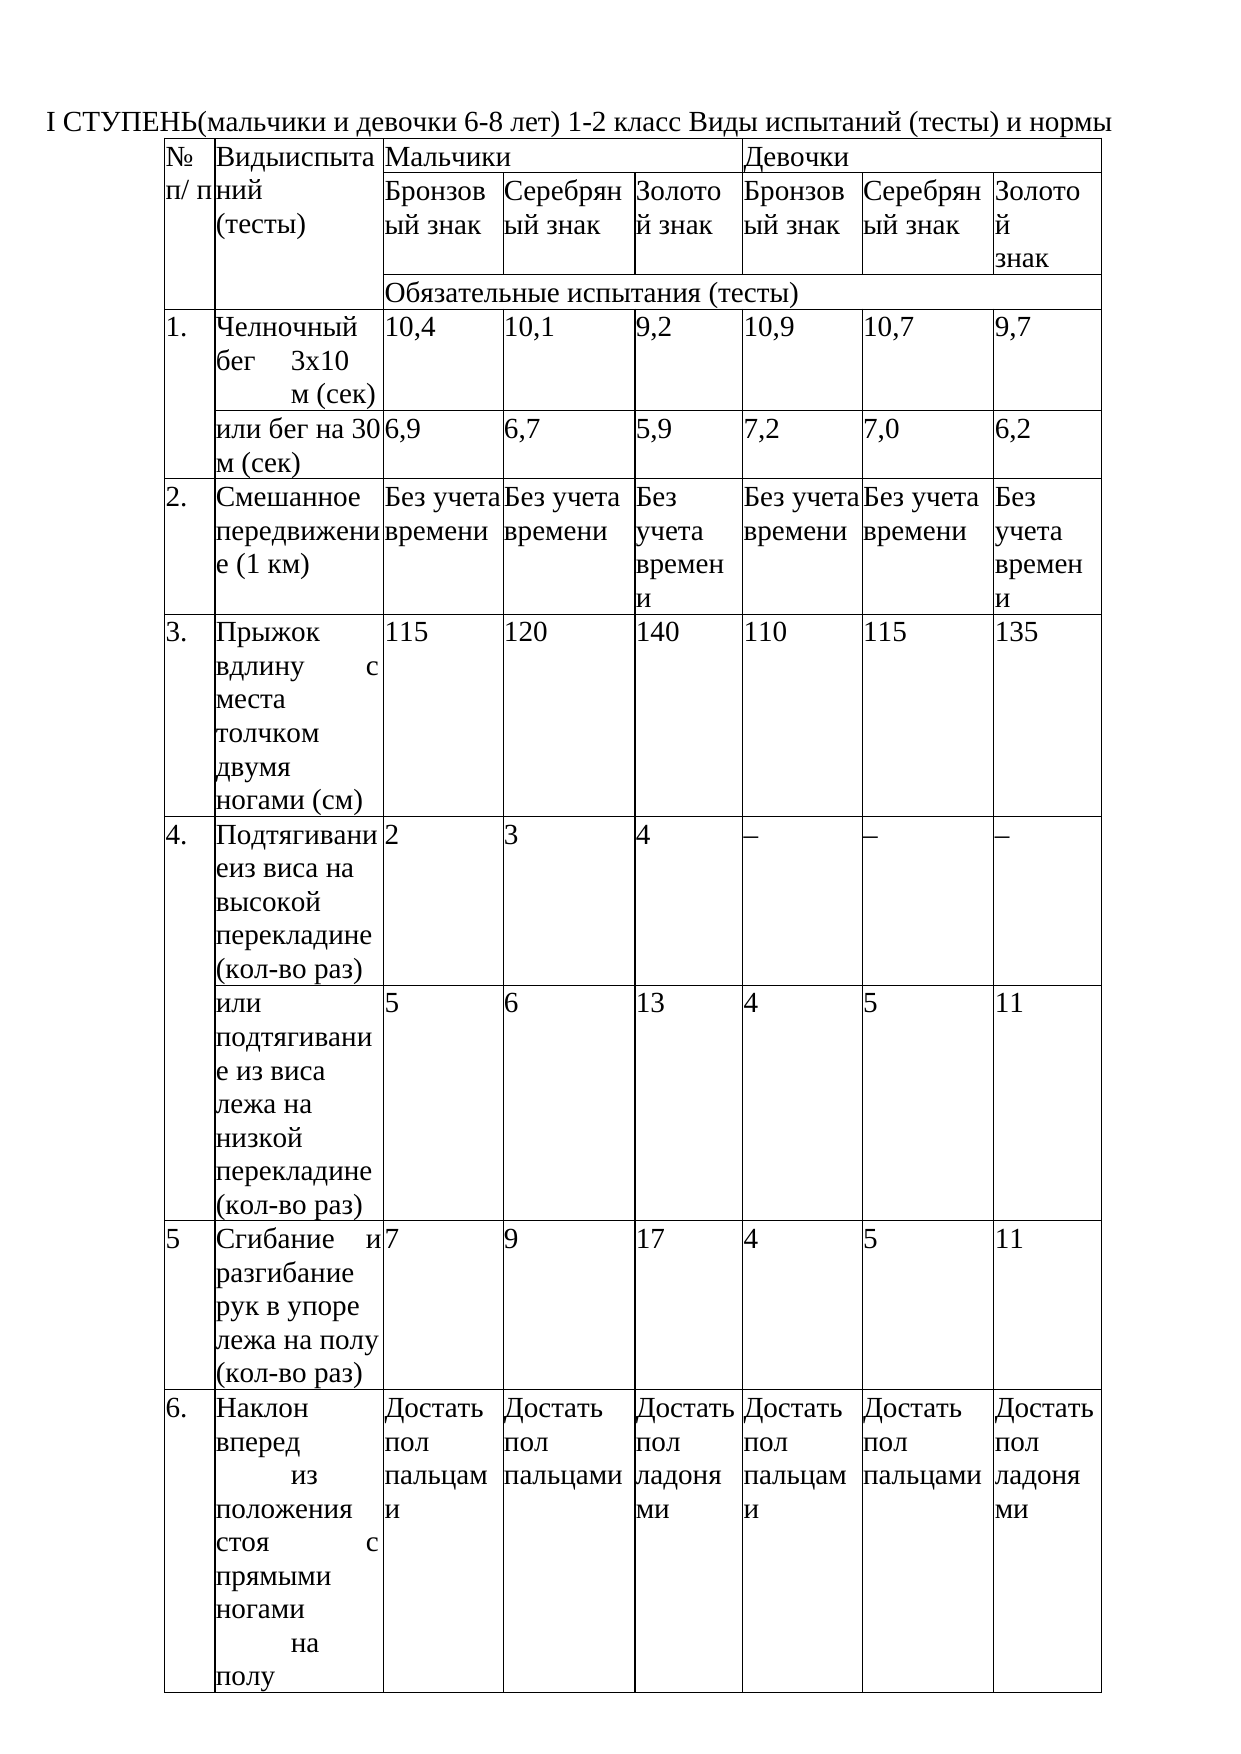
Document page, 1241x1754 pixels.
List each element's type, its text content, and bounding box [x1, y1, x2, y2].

table_cell 115 [384, 615, 503, 816]
table_cell 5 [384, 986, 503, 1220]
table_cell Смешанное передвижени е (1 км) [216, 479, 383, 613]
table_cell Обязательные испытания (тесты) [384, 275, 1101, 308]
table_cell – [994, 817, 1101, 984]
table_cell или бег на 30 м (сек) [216, 411, 383, 478]
table_cell 1. [165, 310, 214, 478]
table_cell – [863, 817, 993, 984]
table_cell Золото й знак [636, 173, 742, 274]
table_cell 5 [863, 986, 993, 1220]
table_cell 6. [165, 1390, 214, 1692]
table_cell Достать пол пальцам и [384, 1390, 503, 1692]
table_cell 9 [504, 1221, 634, 1389]
table_cell 11 [994, 986, 1101, 1220]
table_cell 11 [994, 1221, 1101, 1389]
table_cell 10,1 [504, 310, 634, 410]
table_cell 9,2 [636, 310, 742, 410]
table_cell 4 [743, 986, 862, 1220]
table_cell Серебрян ый знак [863, 173, 993, 274]
table_cell 7 [384, 1221, 503, 1389]
table_cell Без учета времени [863, 479, 993, 613]
table_cell 10,7 [863, 310, 993, 410]
table_cell Достать пол пальцами [863, 1390, 993, 1692]
table_cell Золото й знак [994, 173, 1101, 274]
table_cell 3. [165, 615, 214, 816]
table_cell Достать пол пальцам и [743, 1390, 862, 1692]
table_cell 13 [636, 986, 742, 1220]
table_cell Достать пол пальцами [504, 1390, 634, 1692]
table_cell Наклон вперед из положения стоя с прямыми ногами на полу [216, 1390, 383, 1692]
table_cell 120 [504, 615, 634, 816]
table_cell 3 [504, 817, 634, 984]
table_cell или подтягивание из виса лежа на низкой перекладине (кол-во раз) [216, 986, 383, 1220]
table_cell 115 [863, 615, 993, 816]
table_cell Достать пол ладоня ми [636, 1390, 742, 1692]
table_cell 6,9 [384, 411, 503, 478]
table_header Мальчики [384, 139, 742, 172]
table_cell Без учета времени [384, 479, 503, 613]
table_cell Без учета времен и [994, 479, 1101, 613]
table_cell Серебрян ый знак [504, 173, 634, 274]
table_cell Бронзов ый знак [743, 173, 862, 274]
table_cell Сгибание и разгибание рук в упоре лежа на полу (кол-во раз) [216, 1221, 383, 1389]
table_cell Без учета времени [743, 479, 862, 613]
text I СТУПЕНЬ(мальчики и девочки 6-8 лет) 1-2 класс Виды испытаний (тесты) и нормы [46, 104, 1211, 138]
table_cell 7,2 [743, 411, 862, 478]
table_cell 4. [165, 817, 214, 1220]
table_cell Без учета времени [504, 479, 634, 613]
table_cell Без учета времен и [636, 479, 742, 613]
table_cell Достать пол ладоня ми [994, 1390, 1101, 1692]
table_cell 5,9 [636, 411, 742, 478]
table_header № п/ п [165, 139, 214, 308]
table_cell Челночный бег 3х10 м (сек) [216, 310, 383, 410]
table_cell Бронзов ый знак [384, 173, 503, 274]
table_cell 17 [636, 1221, 742, 1389]
table_header Девочки [743, 139, 1101, 172]
table_cell 6,2 [994, 411, 1101, 478]
table_cell 2 [384, 817, 503, 984]
table_cell 9,7 [994, 310, 1101, 410]
table_cell 110 [743, 615, 862, 816]
table_cell 5 [863, 1221, 993, 1389]
table_cell Прыжок вдлину с места толчком двумя ногами (см) [216, 615, 383, 816]
table_cell 10,4 [384, 310, 503, 410]
table_cell 135 [994, 615, 1101, 816]
table_header Видыиспыта ний (тесты) [216, 139, 383, 308]
table_cell – [743, 817, 862, 984]
table_cell Подтягивани еиз виса на высокой перекладине (кол-во раз) [216, 817, 383, 984]
table_cell 140 [636, 615, 742, 816]
table_cell 4 [636, 817, 742, 984]
table_cell 7,0 [863, 411, 993, 478]
table_cell 2. [165, 479, 214, 613]
table_cell 5 [165, 1221, 214, 1389]
table_cell 6 [504, 986, 634, 1220]
table_cell 4 [743, 1221, 862, 1389]
table_cell 6,7 [504, 411, 634, 478]
table_cell 10,9 [743, 310, 862, 410]
